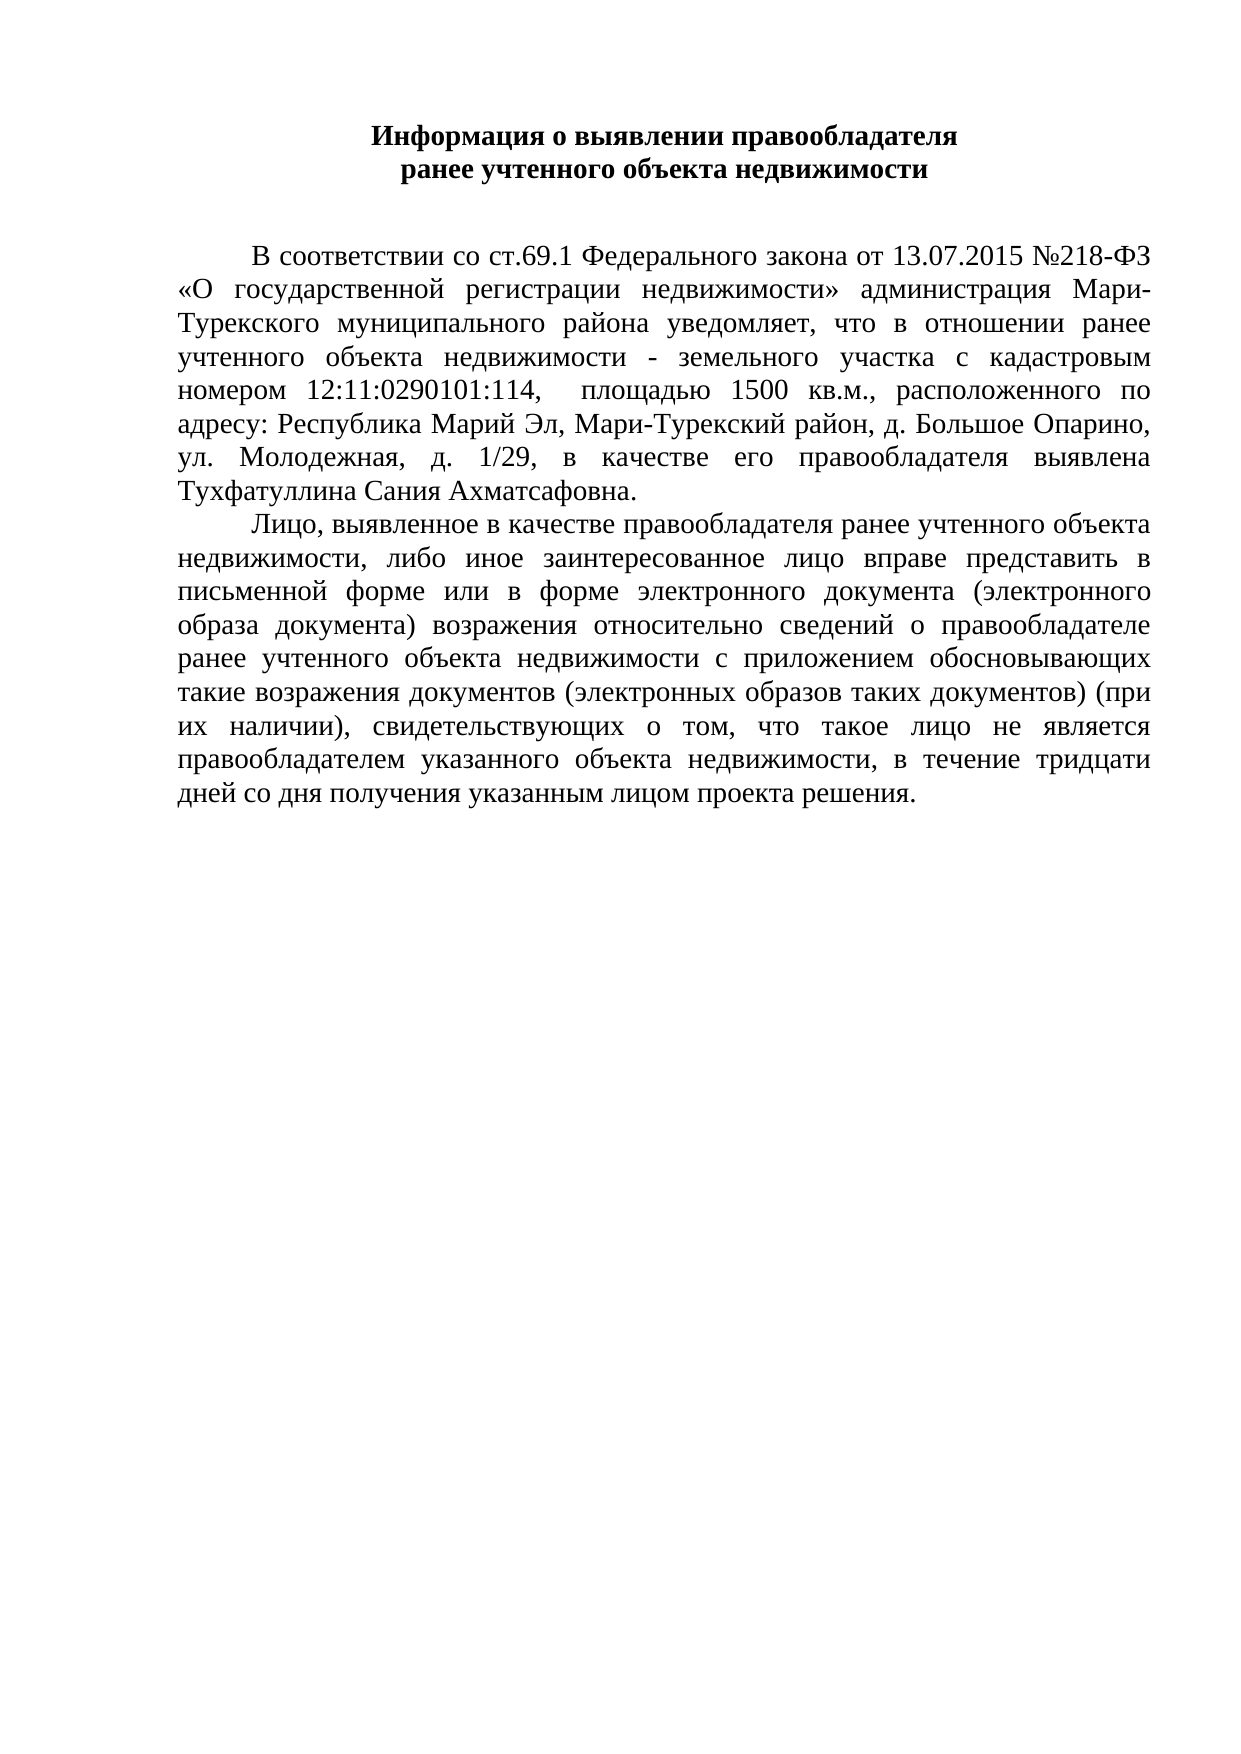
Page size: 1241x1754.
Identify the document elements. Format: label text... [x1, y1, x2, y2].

text Лицо, выявленное в качестве правообладателя ранее учтенного объекта недвижимости, либо иное заинтересованное лицо вправе представить в письменной форме или в форме электронного документа (электронного образа документа) возражения относительно сведений о правообладателе ранее учтенного объекта недвижимости с приложением обосновывающих такие возражения документов (электронных образов таких документов) (при их наличии), свидетельствующих о том, что такое лицо не является правообладателем указанного объекта недвижимости, в течение тридцати дней со дня получения указанным лицом проекта решения. [177, 506, 1152, 808]
text В соответствии со ст.69.1 Федерального закона от 13.07.2015 №218-ФЗ «О государственной регистрации недвижимости» администрация Мари-Турекского муниципального района уведомляет, что в отношении ранее учтенного объекта недвижимости - земельного участка с кадастровым номером 12:11:0290101:114, площадью 1500 кв.м., расположенного по адресу: Республика Марий Эл, Мари-Турекский район, д. Большое Опарино, ул. Молодежная, д. 1/29, в качестве его правообладателя выявлена Тухфатуллина Сания Ахматсафовна. [177, 238, 1152, 506]
text ранее учтенного объекта недвижимости [177, 152, 1152, 185]
text Информация о выявлении правообладателя [177, 118, 1152, 152]
